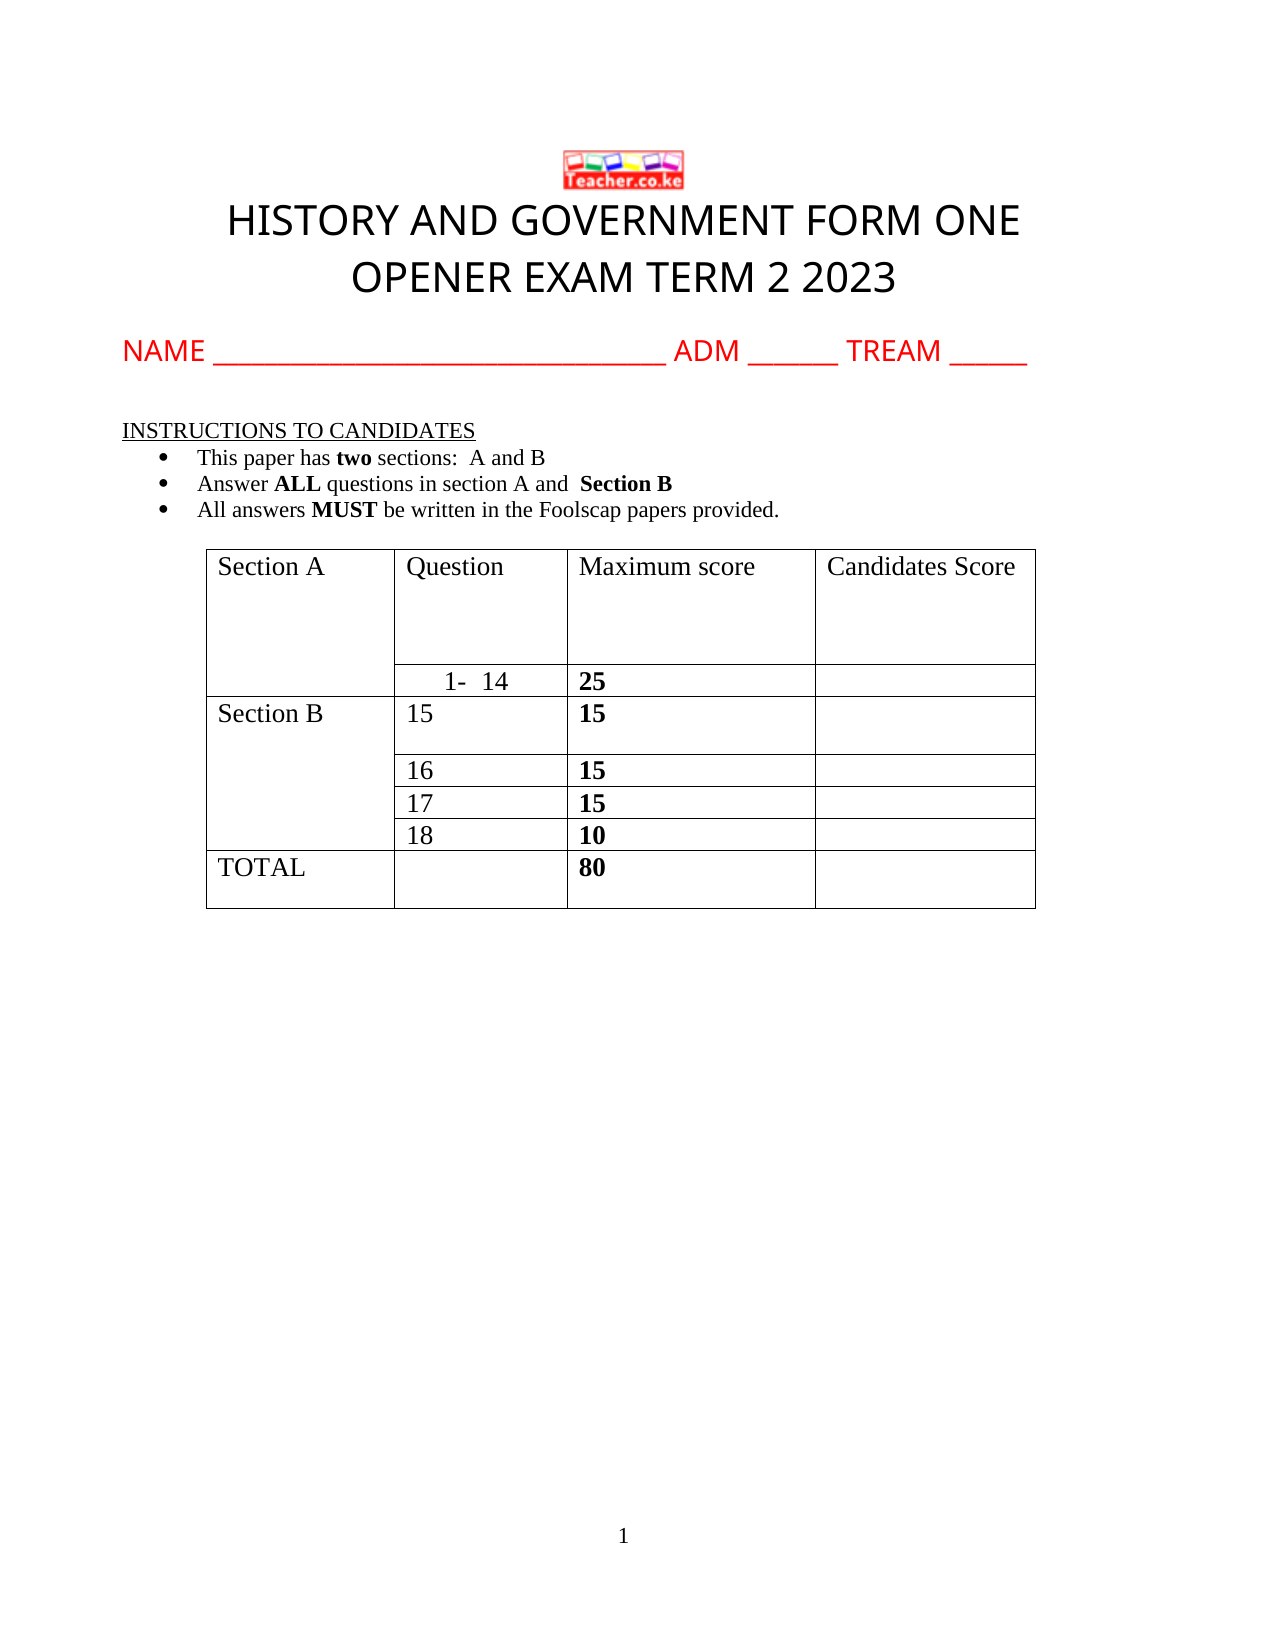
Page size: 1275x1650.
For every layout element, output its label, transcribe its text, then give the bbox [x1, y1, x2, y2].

table_cell 16 [395, 755, 567, 786]
table_cell 15 [568, 697, 815, 753]
table_cell 17 [395, 787, 567, 818]
table_cell 10 [568, 819, 815, 850]
table_cell 18 [395, 819, 567, 850]
text HISTORY AND GOVERNMENT FORM ONE [122, 191, 1125, 247]
table_cell [816, 755, 1035, 786]
table_cell Section B [207, 697, 394, 850]
table_cell 15 [568, 787, 815, 818]
table_header Maximum score [568, 550, 815, 664]
text OPENER EXAM TERM 2 2023 [122, 247, 1125, 304]
table_cell 14 [395, 665, 567, 696]
table_cell [395, 851, 567, 907]
table_header Question [395, 550, 567, 664]
table_cell [816, 665, 1035, 696]
list This paper has two sections: A and B [159, 444, 1125, 470]
table_cell TOTAL [207, 851, 394, 907]
list All answers MUST be written in the Foolscap papers provided. [159, 496, 1125, 523]
table_cell [816, 851, 1035, 907]
list Answer ALL questions in section A and Section B [159, 470, 1125, 496]
table_cell 15 [568, 755, 815, 786]
table_cell 80 [568, 851, 815, 907]
text NAME ___________________________________ ADM _______ TREAM ______ [122, 331, 1125, 370]
table_cell [816, 819, 1035, 850]
table_header Section A [207, 550, 394, 696]
picture [562, 150, 685, 191]
table_header Candidates Score [816, 550, 1035, 664]
table_cell [816, 787, 1035, 818]
text INSTRUCTIONS TO CANDIDATES [122, 417, 1125, 444]
table_cell 25 [568, 665, 815, 696]
table_cell [816, 697, 1035, 753]
table_cell 15 [395, 697, 567, 753]
